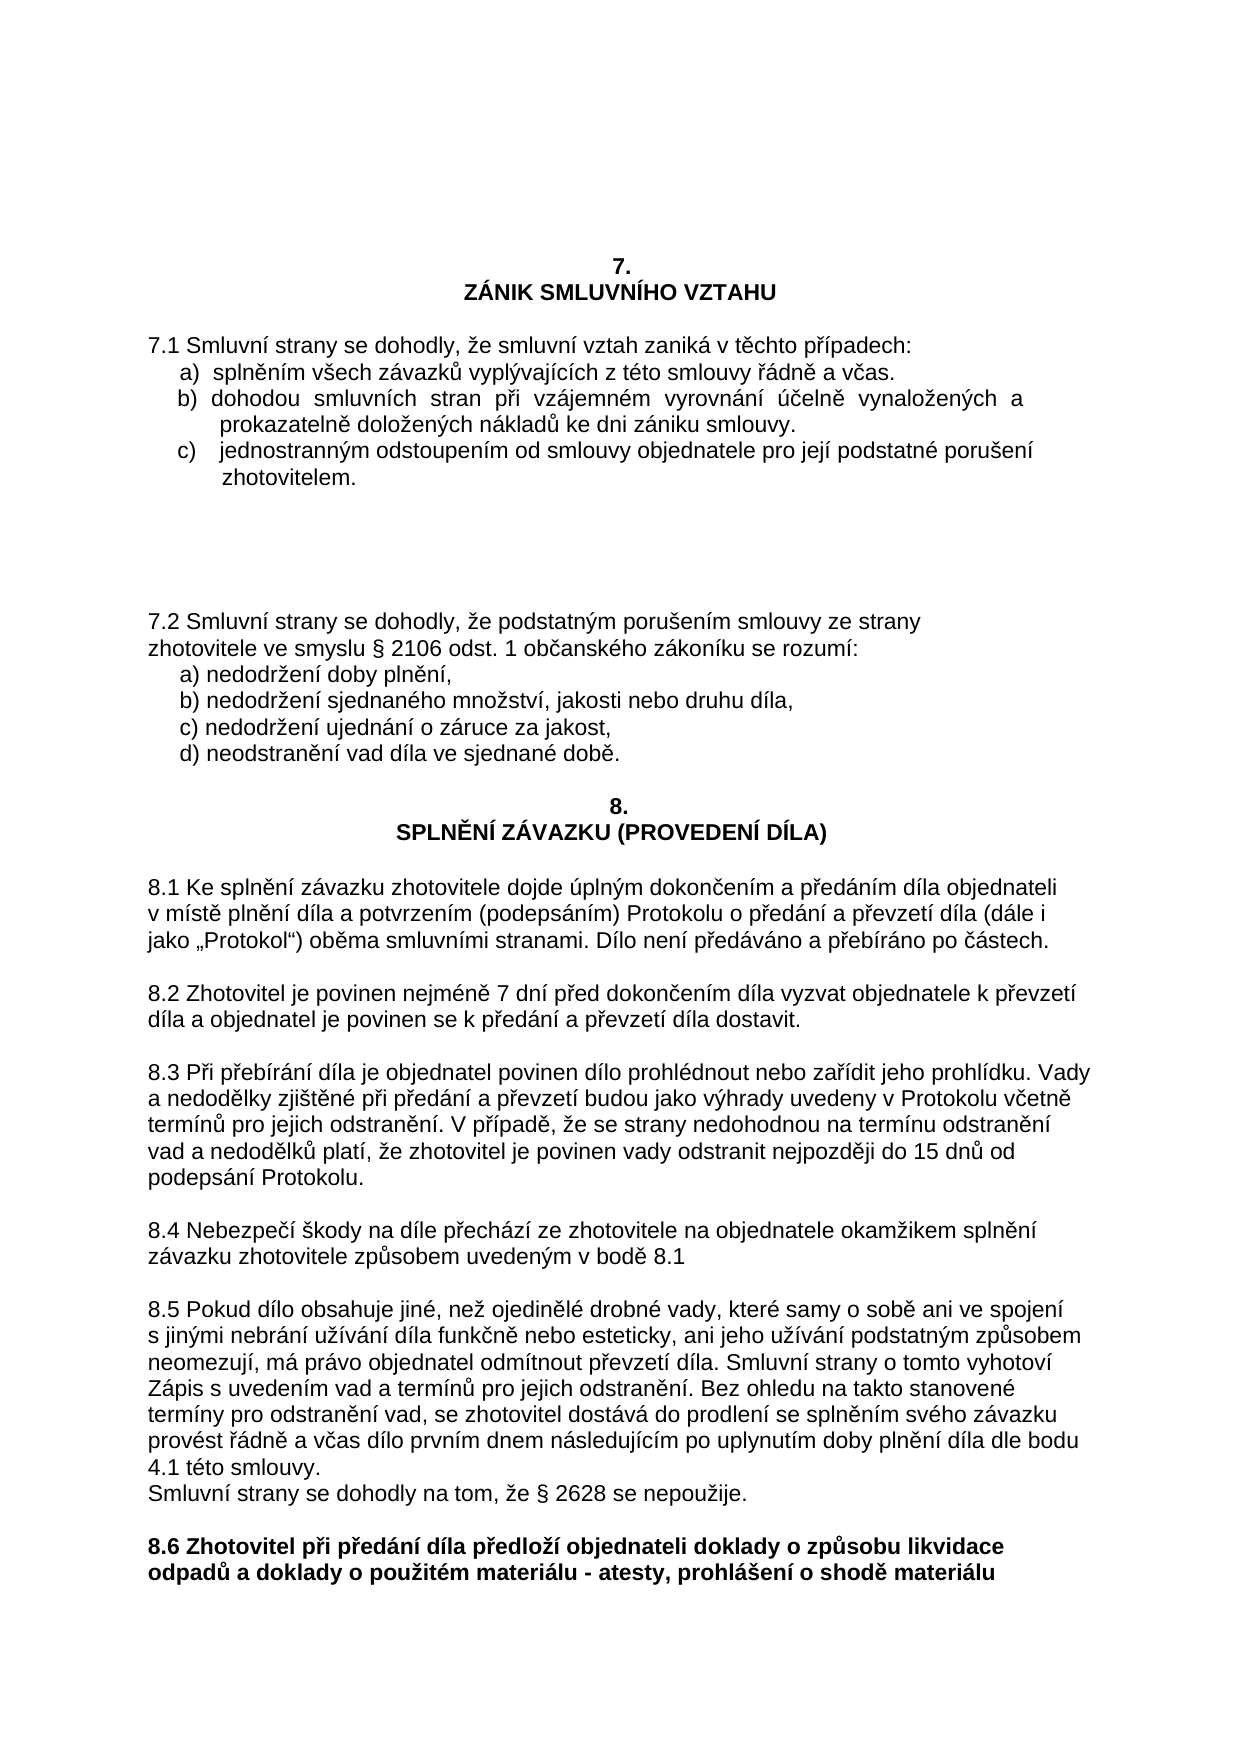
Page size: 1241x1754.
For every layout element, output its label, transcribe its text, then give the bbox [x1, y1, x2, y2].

text a) nedodržení doby plnění, [148, 661, 1093, 687]
text zhotovitele ve smyslu § 2106 odst. 1 občanského zákoníku se rozumí: [148, 634, 1093, 661]
text 7. [148, 253, 1093, 279]
text 7.1 Smluvní strany se dohodly, že smluvní vztah zaniká v těchto případech: [148, 332, 1093, 358]
text 8.5 Pokud dílo obsahuje jiné, než ojedinělé drobné vady, které samy o sobě ani ve spojení s jinými nebrání užívání díla funkčně nebo esteticky, ani jeho užívání podstatným způsobem neomezují, má právo objednatel odmítnout převzetí díla. Smluvní strany o tomto vyhotoví Zápis s uvedením vad a termínů pro jejich odstranění. Bez ohledu na takto stanovené termíny pro odstranění vad, se zhotovitel dostává do prodlení se splněním svého závazku provést řádně a včas dílo prvním dnem následujícím po uplynutím doby plnění díla dle bodu [148, 1296, 1093, 1454]
text 8.6 Zhotovitel při předání díla předloží objednateli doklady o způsobu likvidace [148, 1533, 1093, 1559]
text odpadů a doklady o použitém materiálu - atesty, prohlášení o shodě materiálu [148, 1559, 1093, 1586]
text 8. SPLNĚNÍ ZÁVAZKU (PROVEDENÍ DÍLA) [148, 793, 1093, 874]
text 4.1 této smlouvy. [148, 1454, 1093, 1480]
text Smluvní strany se dohodly na tom, že § 2628 se nepoužije. [148, 1480, 1093, 1507]
list b) dohodou smluvních stran při vzájemném vyrovnání účelně vynaložených a prokazatelně doložených nákladů ke dni zániku smlouvy. [177, 385, 1093, 437]
text d) neodstranění vad díla ve sjednané době. [148, 740, 1093, 766]
text c) nedodržení ujednání o záruce za jakost, [148, 713, 1093, 740]
list zhotovitelem. [177, 464, 1093, 490]
text 8.3 Při přebírání díla je objednatel povinen dílo prohlédnout nebo zařídit jeho prohlídku. Vady a nedodělky zjištěné při předání a převzetí budou jako výhrady uvedeny v Protokolu včetně termínů pro jejich odstranění. V případě, že se strany nedohodnou na termínu odstranění vad a nedodělků platí, že zhotovitel je povinen vady odstranit nejpozději do 15 dnů od podepsání Protokolu. [148, 1058, 1093, 1190]
text 7.2 Smluvní strany se dohodly, že podstatným porušením smlouvy ze strany [148, 608, 1093, 634]
text b) nedodržení sjednaného množství, jakosti nebo druhu díla, [148, 687, 1093, 713]
list c) jednostranným odstoupením od smlouvy objednatele pro její podstatné porušení [177, 437, 1093, 464]
text 8.4 Nebezpečí škody na díle přechází ze zhotovitele na objednatele okamžikem splnění závazku zhotovitele způsobem uvedeným v bodě 8.1 [148, 1217, 1093, 1269]
text Zánik smluvního vztahu [148, 279, 1093, 306]
text 8.2 Zhotovitel je povinen nejméně 7 dní před dokončením díla vyzvat objednatele k převzetí díla a objednatel je povinen se k předání a převzetí díla dostavit. [148, 979, 1093, 1032]
text 8.1 Ke splnění závazku zhotovitele dojde úplným dokončením a předáním díla objednateli v místě plnění díla a potvrzením (podepsáním) Protokolu o předání a převzetí díla (dále i jako „Protokol“) oběma smluvními stranami. Dílo není předáváno a přebíráno po částech. [148, 874, 1093, 953]
subtitle a) splněním všech závazků vyplývajících z této smlouvy řádně a včas. [148, 358, 1093, 385]
